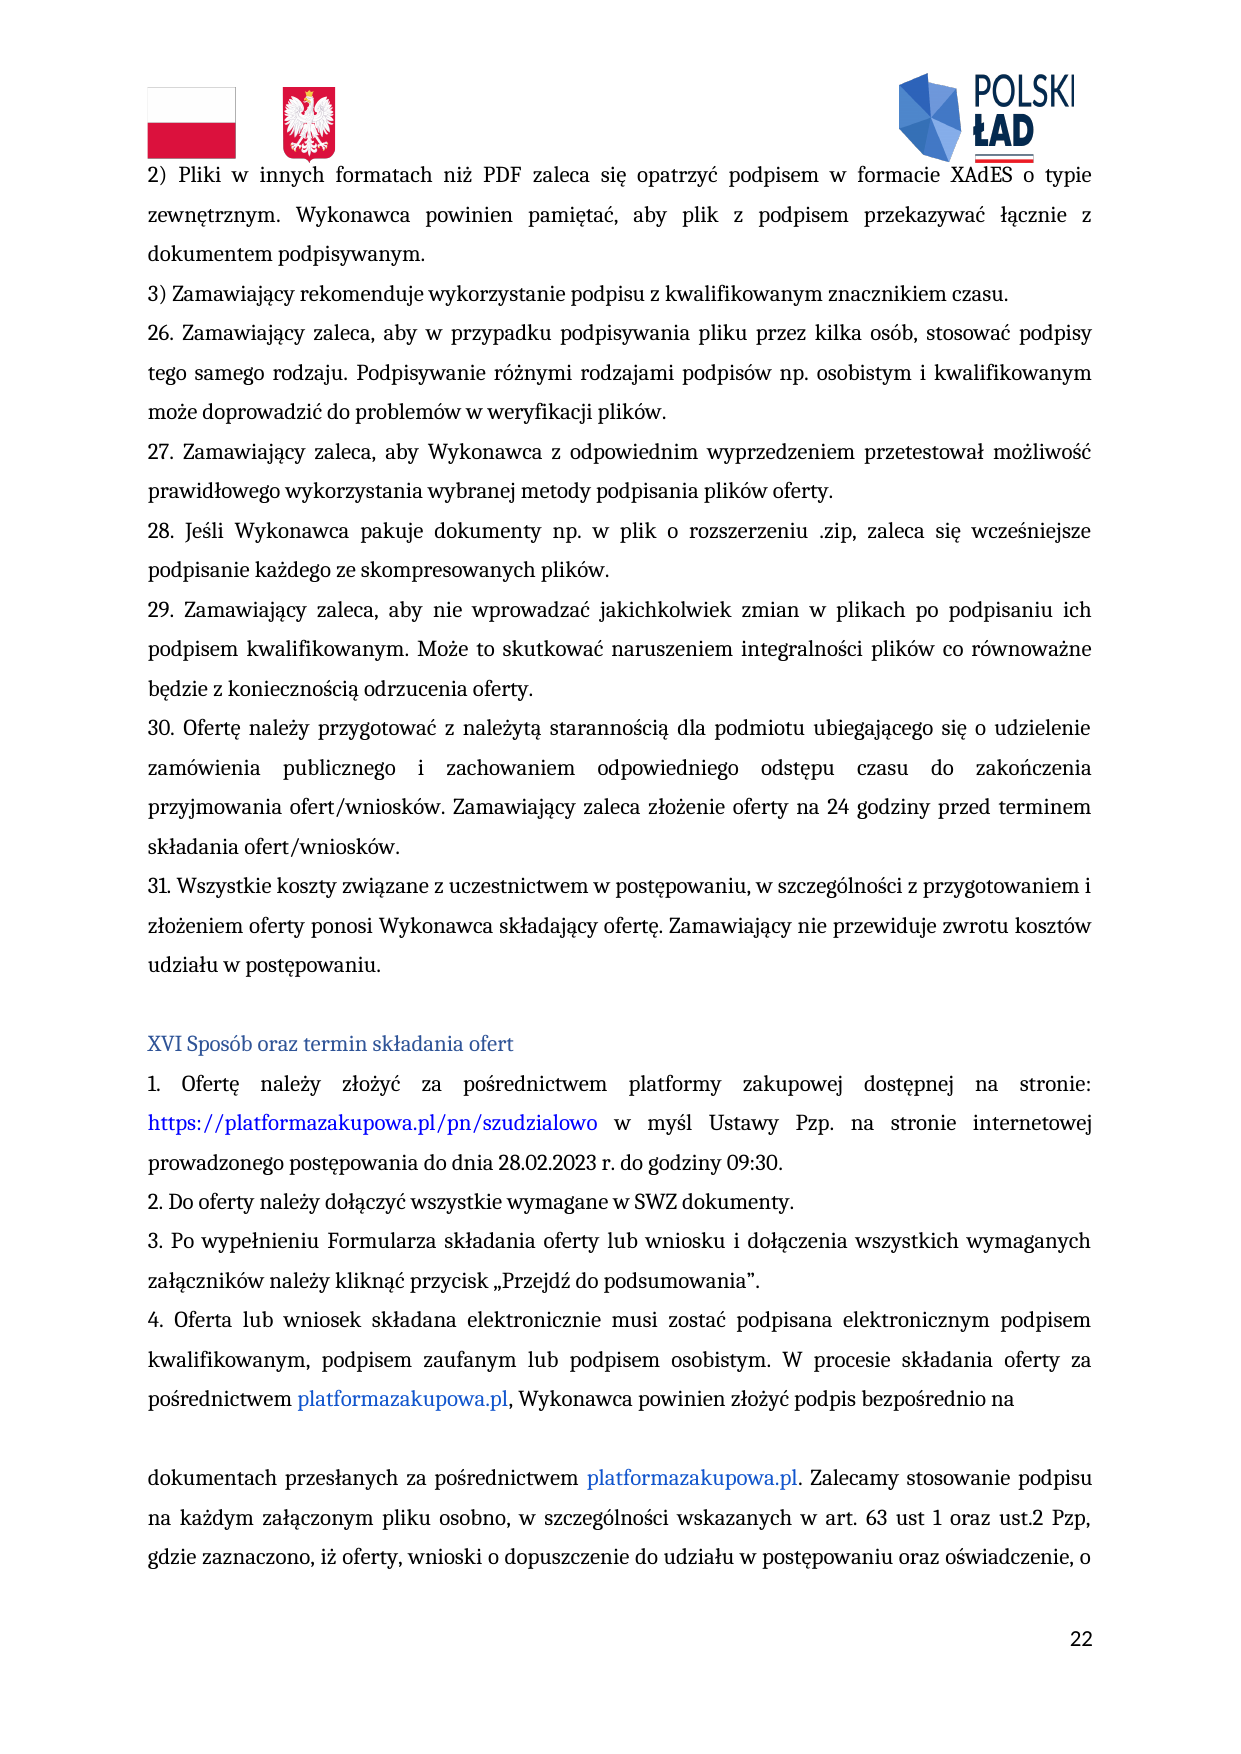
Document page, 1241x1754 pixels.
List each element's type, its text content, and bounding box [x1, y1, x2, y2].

picture [899, 73, 1074, 163]
text 30. Ofertę należy przygotować z należytą starannością dla podmiotu ubiegającego się o udzielenie zamówienia publicznego i zachowaniem odpowiedniego odstępu czasu do zakończenia przyjmowania ofert/wniosków. Zamawiający zaleca złożenie oferty na 24 godziny przed terminem składania ofert/wniosków. [148, 715, 1093, 860]
text 2) Pliki w innych formatach niż PDF zaleca się opatrzyć podpisem w formacie XAdES o typie zewnętrznym. Wykonawca powinien pamiętać, aby plik z podpisem przekazywać łącznie z dokumentem podpisywanym. [148, 162, 1093, 268]
text 28. Jeśli Wykonawca pakuje dokumenty np. w plik o rozszerzeniu .zip, zaleca się wcześniejsze podpisanie każdego ze skompresowanych plików. [148, 518, 1093, 583]
text 2. Do oferty należy dołączyć wszystkie wymagane w SWZ dokumenty. [148, 1189, 1093, 1215]
text 3. Po wypełnieniu Formularza składania oferty lub wniosku i dołączenia wszystkich wymaganych załączników należy kliknąć przycisk „Przejdź do podsumowania”. [148, 1228, 1093, 1294]
text 27. Zamawiający zaleca, aby Wykonawca z odpowiednim wyprzedzeniem przetestował możliwość prawidłowego wykorzystania wybranej metody podpisania plików oferty. [148, 439, 1093, 504]
text XVI Sposób oraz termin składania ofert [148, 1031, 1093, 1057]
text 1. Ofertę należy złożyć za pośrednictwem platformy zakupowej dostępnej na stronie: https://platformazakupowa.pl/pn/szudzialowo w myśl Ustawy Pzp. na stronie internetowej prowadzonego postępowania do dnia 28.02.2023 r. do godziny 09:30. [148, 1070, 1093, 1176]
text 3) Zamawiający rekomenduje wykorzystanie podpisu z kwalifikowanym znacznikiem czasu. [148, 281, 1093, 307]
text 26. Zamawiający zaleca, aby w przypadku podpisywania pliku przez kilka osób, stosować podpisy tego samego rodzaju. Podpisywanie różnymi rodzajami podpisów np. osobistym i kwalifikowanym może doprowadzić do problemów w weryfikacji plików. [148, 320, 1093, 426]
picture [147, 87, 336, 163]
text 31. Wszystkie koszty związane z uczestnictwem w postępowaniu, w szczególności z przygotowaniem i złożeniem oferty ponosi Wykonawca składający ofertę. Zamawiający nie przewiduje zwrotu kosztów udziału w postępowaniu. [148, 873, 1093, 978]
text 29. Zamawiający zaleca, aby nie wprowadzać jakichkolwiek zmian w plikach po podpisaniu ich podpisem kwalifikowanym. Może to skutkować naruszeniem integralności plików co równoważne będzie z koniecznością odrzucenia oferty. [148, 597, 1093, 702]
text 4. Oferta lub wniosek składana elektronicznie musi zostać podpisana elektronicznym podpisem kwalifikowanym, podpisem zaufanym lub podpisem osobistym. W procesie składania oferty za pośrednictwem platformazakupowa.pl, Wykonawca powinien złożyć podpis bezpośrednio na [148, 1307, 1093, 1412]
